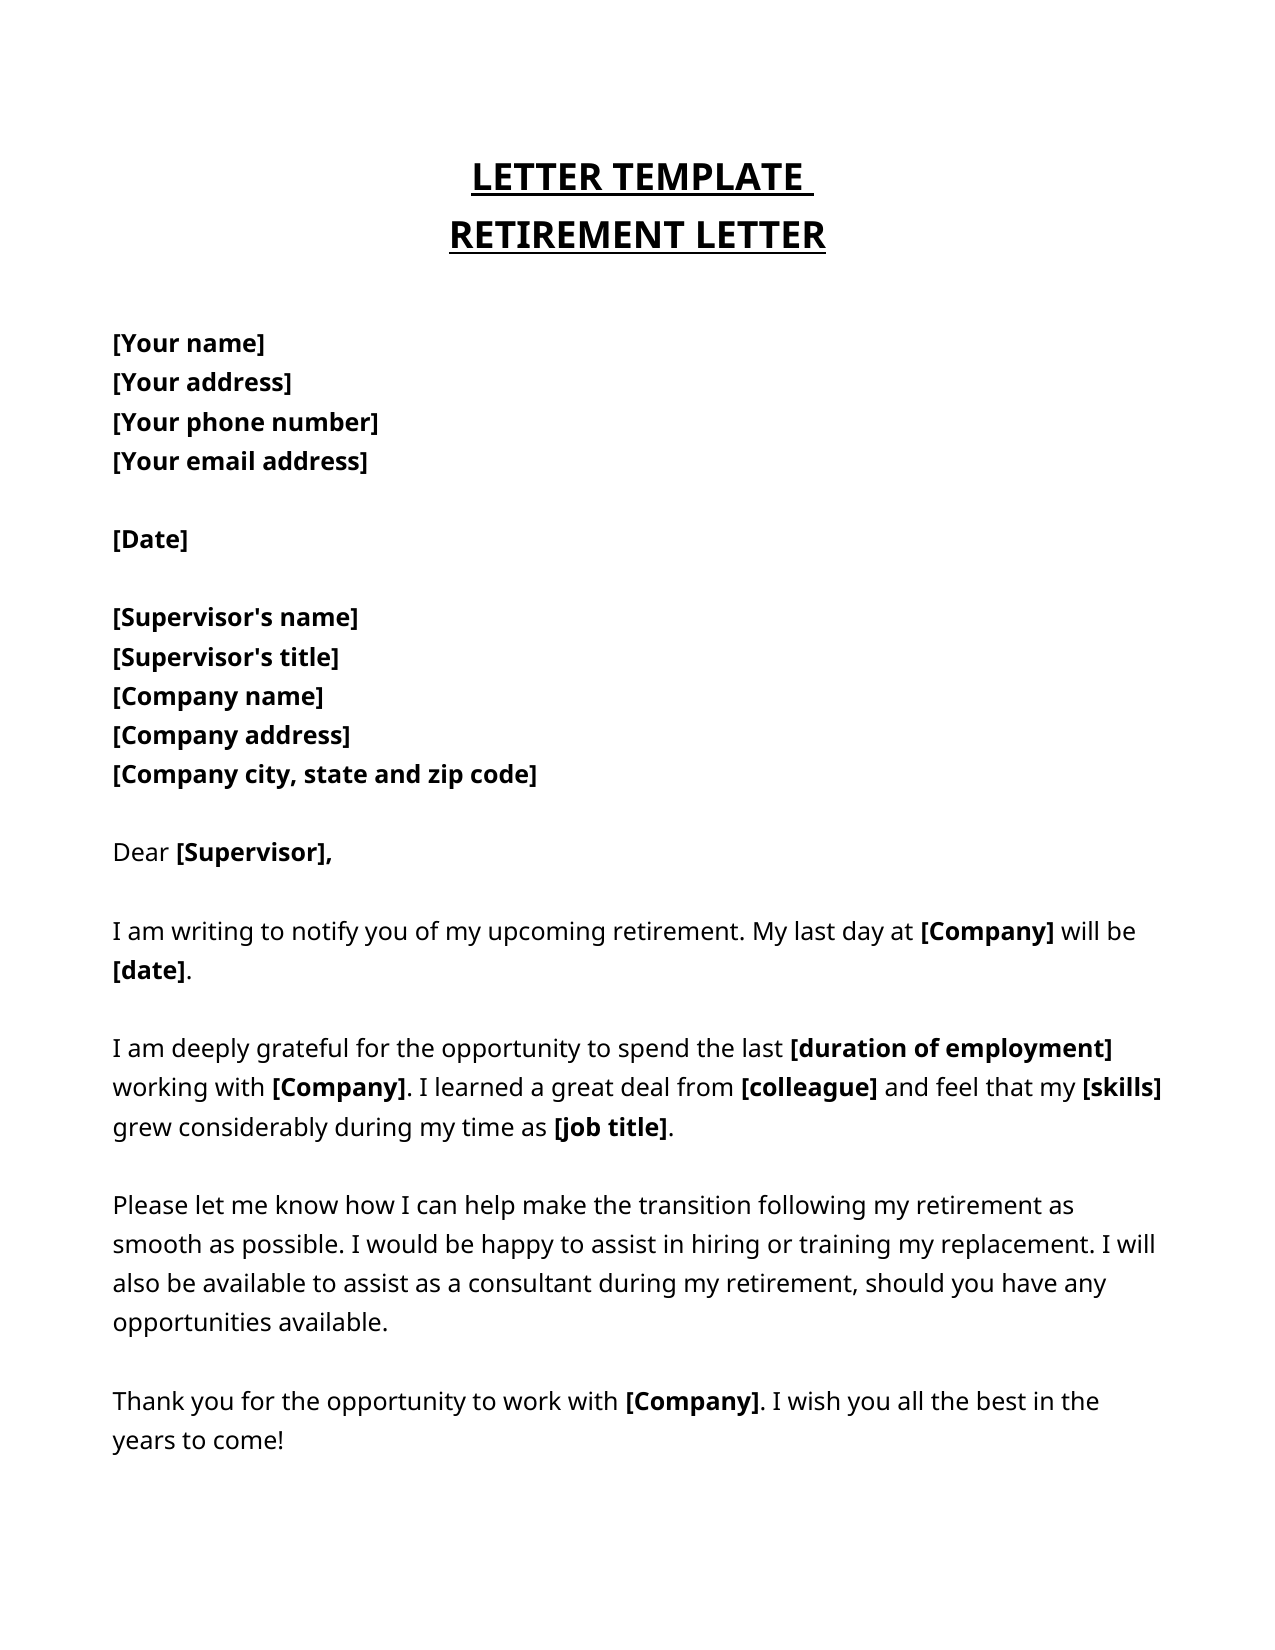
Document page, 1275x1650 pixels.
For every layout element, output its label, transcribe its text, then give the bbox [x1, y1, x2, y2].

text [Your name] [112, 326, 1162, 360]
text Please let me know how I can help make the transition following my retirement as smooth as possible. I would be happy to assist in hiring or training my replacement. I will also be available to assist as a consultant during my retirement, should you have any opportunities available. [112, 1188, 1162, 1339]
text Thank you for the opportunity to work with [Company]. I wish you all the best in the years to come! [112, 1383, 1162, 1457]
text [Your phone number] [112, 404, 1162, 438]
text RETIREMENT LETTER [112, 209, 1162, 260]
text [Supervisor's title] [112, 639, 1162, 673]
text [Company address] [112, 718, 1162, 752]
text Dear [Supervisor], [112, 835, 1162, 869]
text [Supervisor's name] [112, 600, 1162, 634]
text [Date] [112, 522, 1162, 556]
text [Your address] [112, 365, 1162, 399]
text [Company name] [112, 678, 1162, 712]
text I am writing to notify you of my upcoming retirement. My last day at [Company] will be [date]. [112, 913, 1162, 987]
text [Company city, state and zip code] [112, 757, 1162, 791]
text I am deeply grateful for the opportunity to spend the last [duration of employment] working with [Company]. I learned a great deal from [colleague] and feel that my [skills] grew considerably during my time as [job title]. [112, 1031, 1162, 1143]
text [Your email address] [112, 443, 1162, 477]
text LETTER TEMPLATE [112, 150, 1162, 201]
